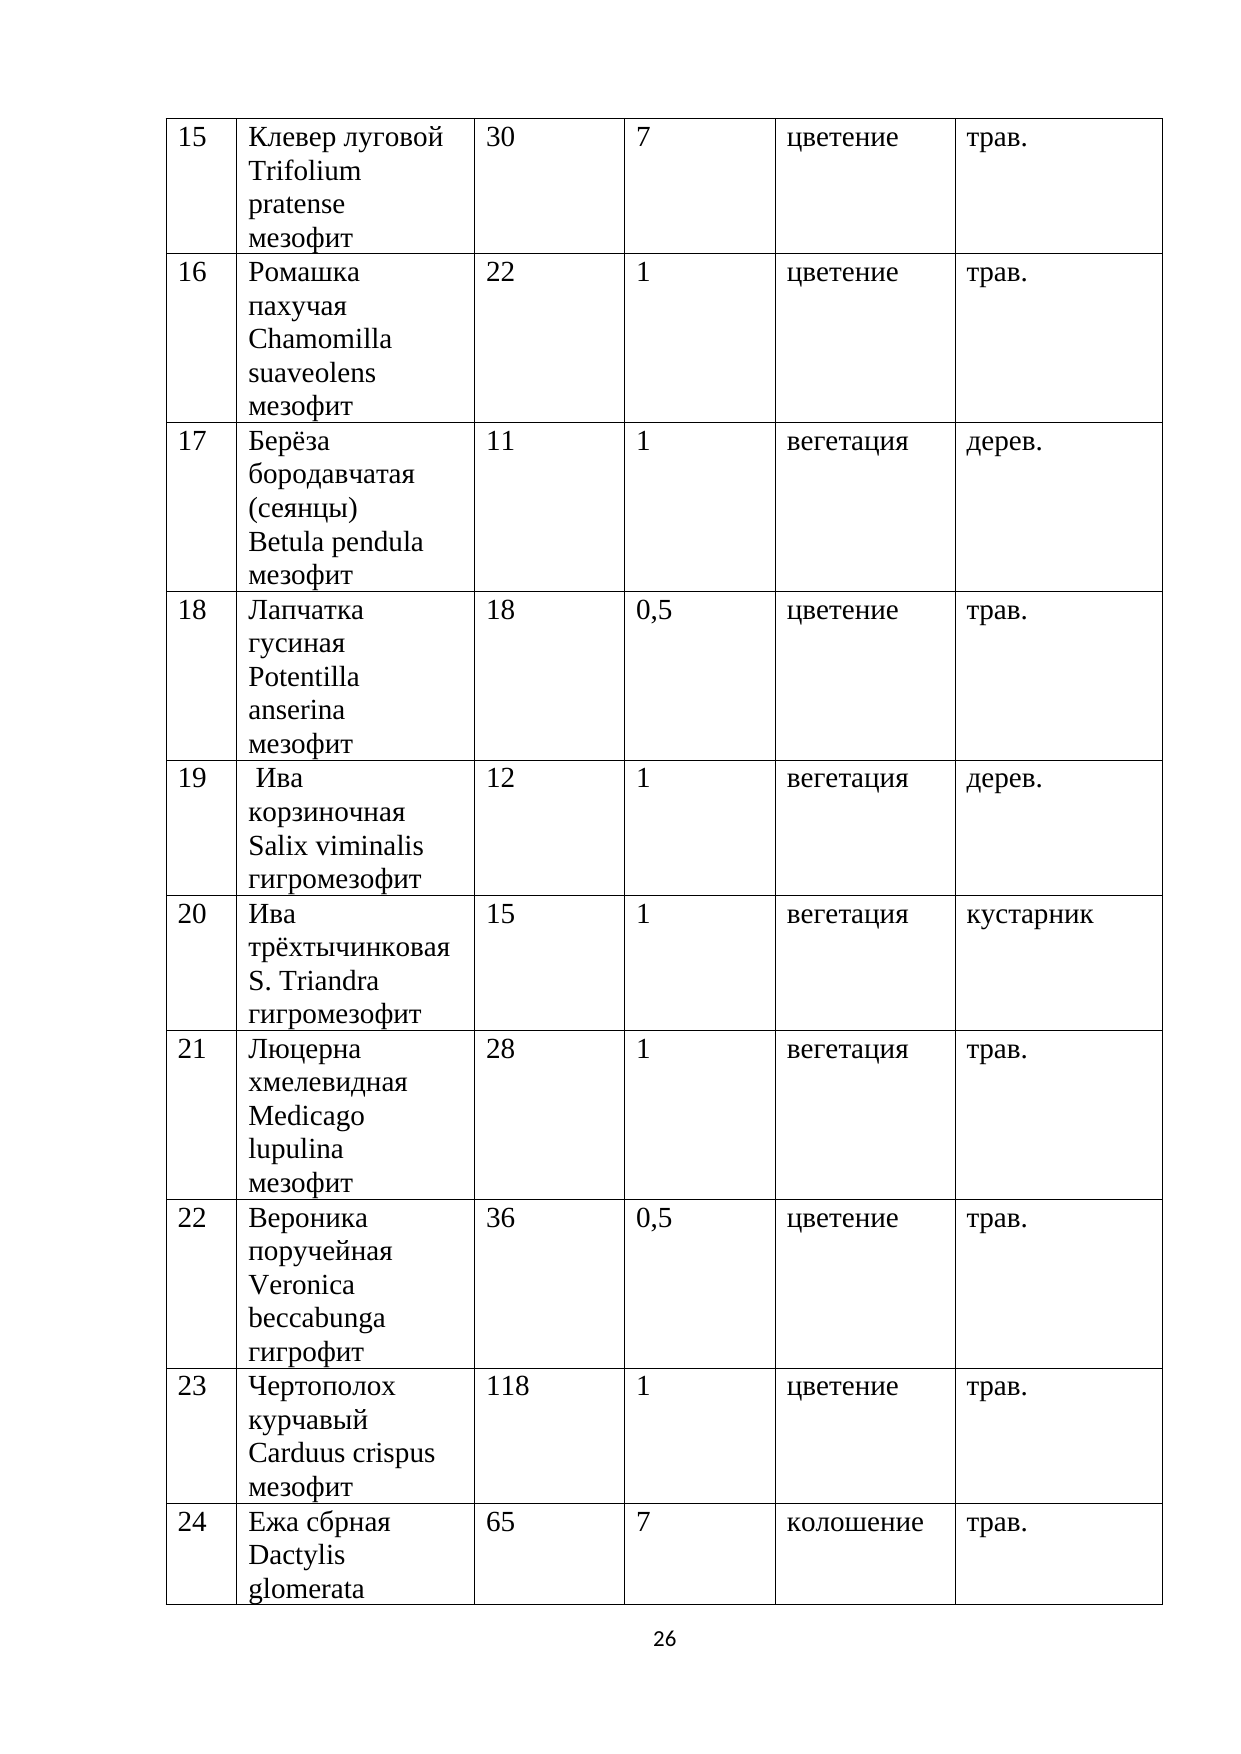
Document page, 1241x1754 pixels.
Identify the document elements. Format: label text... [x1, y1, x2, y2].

table_cell 30 [475, 119, 624, 253]
table_cell 1 [625, 1031, 775, 1199]
table_cell колошение [776, 1504, 955, 1604]
table_cell 1 [625, 1369, 775, 1503]
table_cell кустарник [956, 896, 1162, 1030]
table_cell трав. [956, 1369, 1162, 1503]
table_cell Клевер луговой Trifolium pratense мезофит [237, 119, 474, 253]
table_cell 36 [475, 1200, 624, 1367]
table_cell Вероника поручейная Veronica beccabunga гигрофит [237, 1200, 474, 1367]
table_cell 23 [167, 1369, 236, 1503]
table_cell Ива корзиночная Salix viminalis гигромезофит [237, 761, 474, 895]
table_cell 118 [475, 1369, 624, 1503]
table_cell цветение [776, 1369, 955, 1503]
table_cell 65 [475, 1504, 624, 1604]
table_cell цветение [776, 592, 955, 759]
table_cell дерев. [956, 761, 1162, 895]
table_cell цветение [776, 119, 955, 253]
table_cell трав. [956, 1200, 1162, 1367]
table_cell трав. [956, 254, 1162, 422]
table_cell 21 [167, 1031, 236, 1199]
table_cell 20 [167, 896, 236, 1030]
table_cell 19 [167, 761, 236, 895]
table_cell трав. [956, 1031, 1162, 1199]
table_cell 28 [475, 1031, 624, 1199]
table_cell 1 [625, 896, 775, 1030]
table_cell 1 [625, 423, 775, 591]
table_cell 0,5 [625, 592, 775, 759]
table_cell 7 [625, 1504, 775, 1604]
table_cell Чертополох курчавый Carduus crispus мезофит [237, 1369, 474, 1503]
table_cell 1 [625, 761, 775, 895]
table_cell 15 [167, 119, 236, 253]
table_cell 18 [475, 592, 624, 759]
table_cell дерев. [956, 423, 1162, 591]
table_cell трав. [956, 592, 1162, 759]
table_cell 22 [475, 254, 624, 422]
table_cell 1 [625, 254, 775, 422]
table_cell 11 [475, 423, 624, 591]
table_cell 17 [167, 423, 236, 591]
table_cell 15 [475, 896, 624, 1030]
table_cell цветение [776, 254, 955, 422]
table_cell 22 [167, 1200, 236, 1367]
table_cell вегетация [776, 761, 955, 895]
table_cell 18 [167, 592, 236, 759]
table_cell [237, 1504, 474, 1604]
table_cell трав. [956, 119, 1162, 253]
table_cell Берёза бородавчатая (сеянцы) Betula pendula мезофит [237, 423, 474, 591]
table_cell 16 [167, 254, 236, 422]
table_cell 24 [167, 1504, 236, 1604]
table_cell Ива трёхтычинковая S. Triandra гигромезофит [237, 896, 474, 1030]
table_cell 7 [625, 119, 775, 253]
table_cell 12 [475, 761, 624, 895]
table_cell цветение [776, 1200, 955, 1367]
table_cell вегетация [776, 423, 955, 591]
table_cell Лапчатка гусиная Potentilla anserina мезофит [237, 592, 474, 759]
table_cell трав. [956, 1504, 1162, 1604]
table_cell вегетация [776, 896, 955, 1030]
table_cell вегетация [776, 1031, 955, 1199]
table_cell 0,5 [625, 1200, 775, 1367]
table_cell Люцерна хмелевидная Medicago lupulina мезофит [237, 1031, 474, 1199]
table_cell Ромашка пахучая Chamomilla suaveolens мезофит [237, 254, 474, 422]
